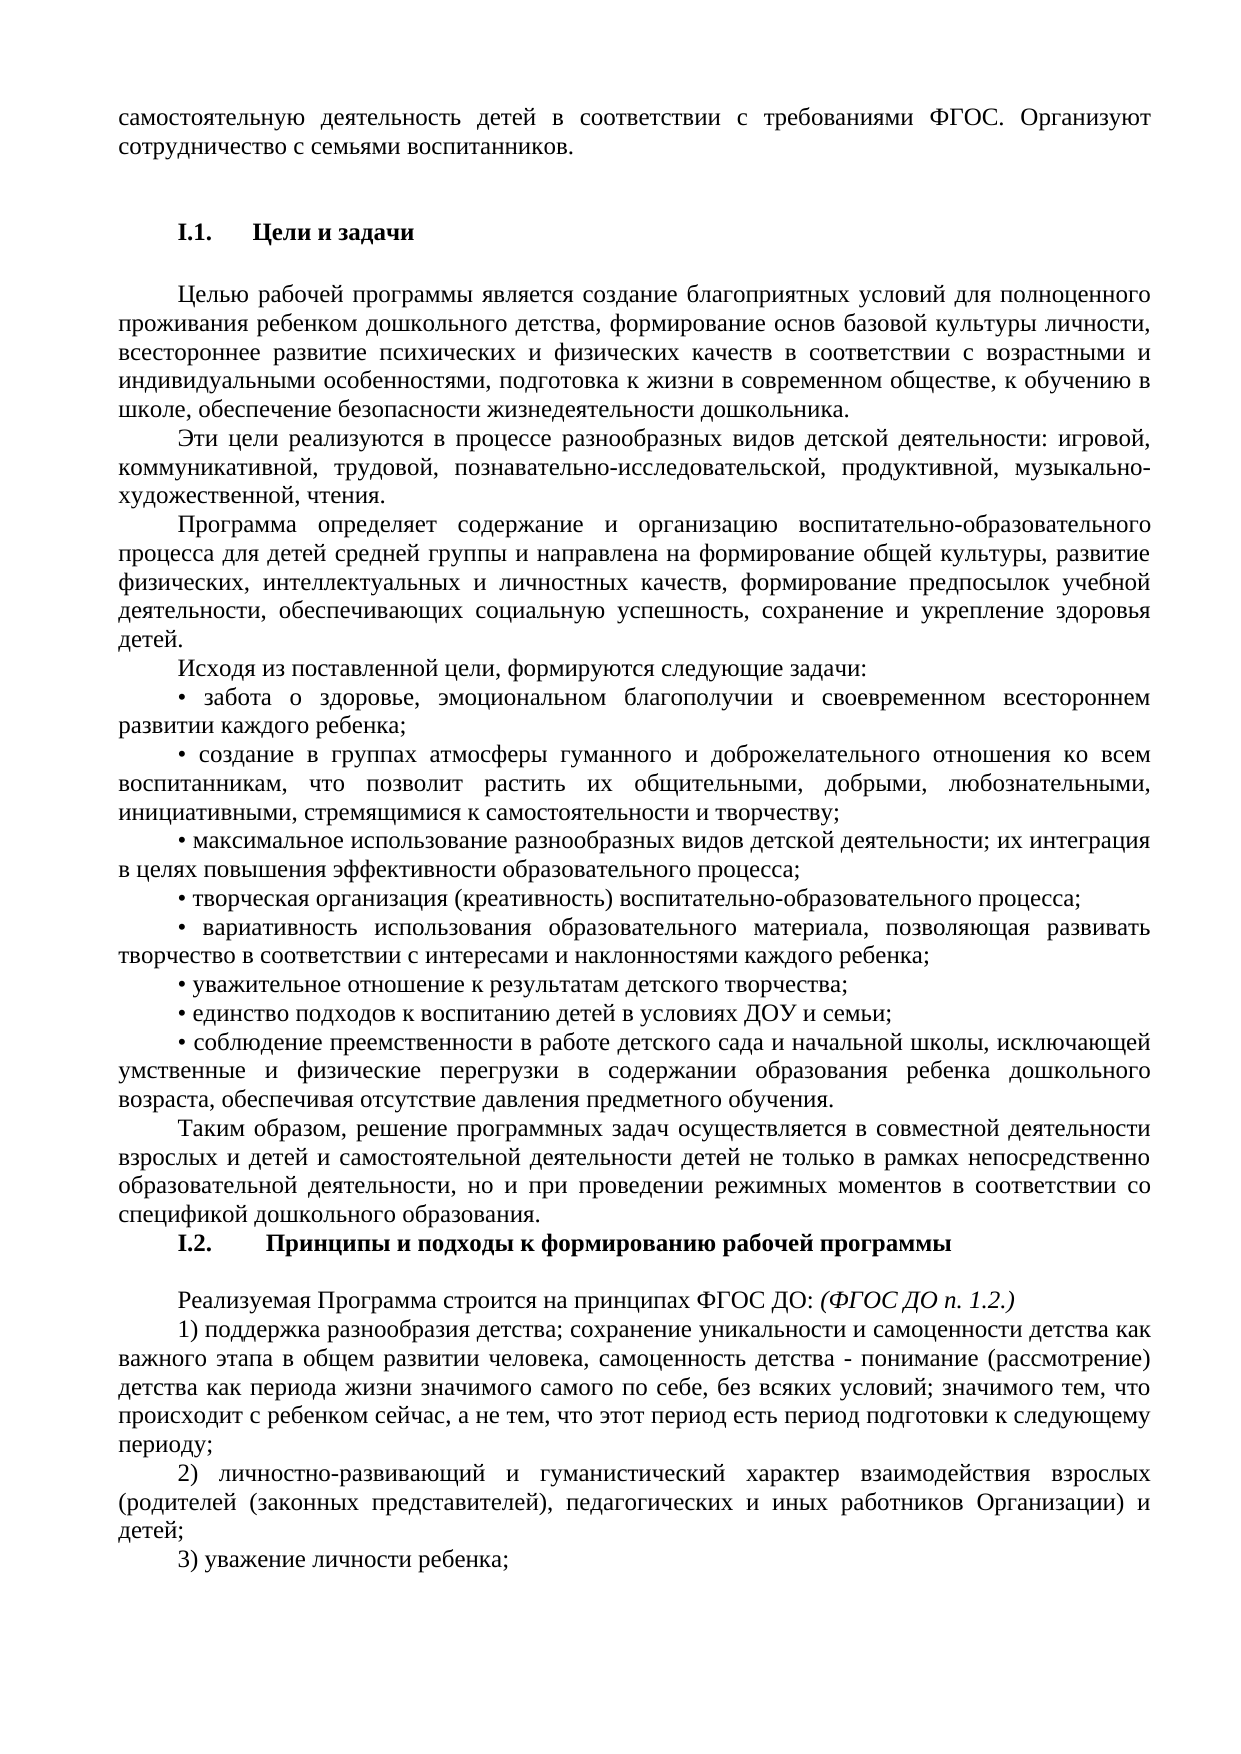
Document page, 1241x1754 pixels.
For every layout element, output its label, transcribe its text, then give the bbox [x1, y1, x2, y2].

text • уважительное отношение к результатам детского творчества; [118, 969, 1152, 998]
text Реализуемая Программа строится на принципах ФГОС ДО: (ФГОС ДО п. 1.2.) [118, 1286, 1152, 1314]
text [118, 102, 1152, 160]
text • создание в группах атмосферы гуманного и доброжелательного отношения ко всем воспитанникам, что позволит растить их общительными, добрыми, любознательными, инициативными, стремящимися к самостоятельности и творчеству; [118, 739, 1152, 826]
text • единство подходов к воспитанию детей в условиях ДОУ и семьи; [118, 998, 1152, 1027]
text • вариативность использования образовательного материала, позволяющая развивать творчество в соответствии с интересами и наклонностями каждого ребенка; [118, 912, 1152, 969]
text • соблюдение преемственности в работе детского сада и начальной школы, исключающей умственные и физические перегрузки в содержании образования ребенка дошкольного возраста, обеспечивая отсутствие давления предметного обучения. [118, 1027, 1152, 1113]
text Эти цели реализуются в процессе разнообразных видов детской деятельности: игровой, коммуникативной, трудовой, познавательно-исследовательской, продуктивной, музыкально-художественной, чтения. [118, 423, 1152, 509]
text • максимальное использование разнообразных видов детской деятельности; их интеграция в целях повышения эффективности образовательного процесса; [118, 826, 1152, 883]
text Целью рабочей программы является создание благоприятных условий для полноценного проживания ребенком дошкольного детства, формирование основ базовой культуры личности, всестороннее развитие психических и физических качеств в соответствии с возрастными и индивидуальными особенностями, подготовка к жизни в современном обществе, к обучению в школе, обеспечение безопасности жизнедеятельности дошкольника. [118, 279, 1152, 423]
text Исходя из поставленной цели, формируются следующие задачи: [118, 653, 1152, 682]
text 1) поддержка разнообразия детства; сохранение уникальности и самоценности детства как важного этапа в общем развитии человека, самоценность детства - понимание (рассмотрение) детства как периода жизни значимого самого по себе, без всяких условий; значимого тем, что происходит с ребенком сейчас, а не тем, что этот период есть период подготовки к следующему периоду; [118, 1314, 1152, 1458]
list Цели и задачи [177, 217, 1152, 246]
list Принципы и подходы к формированию рабочей программы [118, 1228, 1152, 1257]
text Таким образом, решение программных задач осуществляется в совместной деятельности взрослых и детей и самостоятельной деятельности детей не только в рамках непосредственно образовательной деятельности, но и при проведении режимных моментов в соответствии со спецификой дошкольного образования. [118, 1113, 1152, 1228]
text 2) личностно-развивающий и гуманистический характер взаимодействия взрослых (родителей (законных представителей), педагогических и иных работников Организации) и детей; [118, 1458, 1152, 1544]
text • забота о здоровье, эмоциональном благополучии и своевременном всестороннем развитии каждого ребенка; [118, 682, 1152, 739]
text • творческая организация (креативность) воспитательно-образовательного процесса; [118, 883, 1152, 912]
text Программа определяет содержание и организацию воспитательно-образовательного процесса для детей средней группы и направлена на формирование общей культуры, развитие физических, интеллектуальных и личностных качеств, формирование предпосылок учебной деятельности, обеспечивающих социальную успешность, сохранение и укрепление здоровья детей. [118, 509, 1152, 653]
text 3) уважение личности ребенка; [118, 1544, 1152, 1573]
